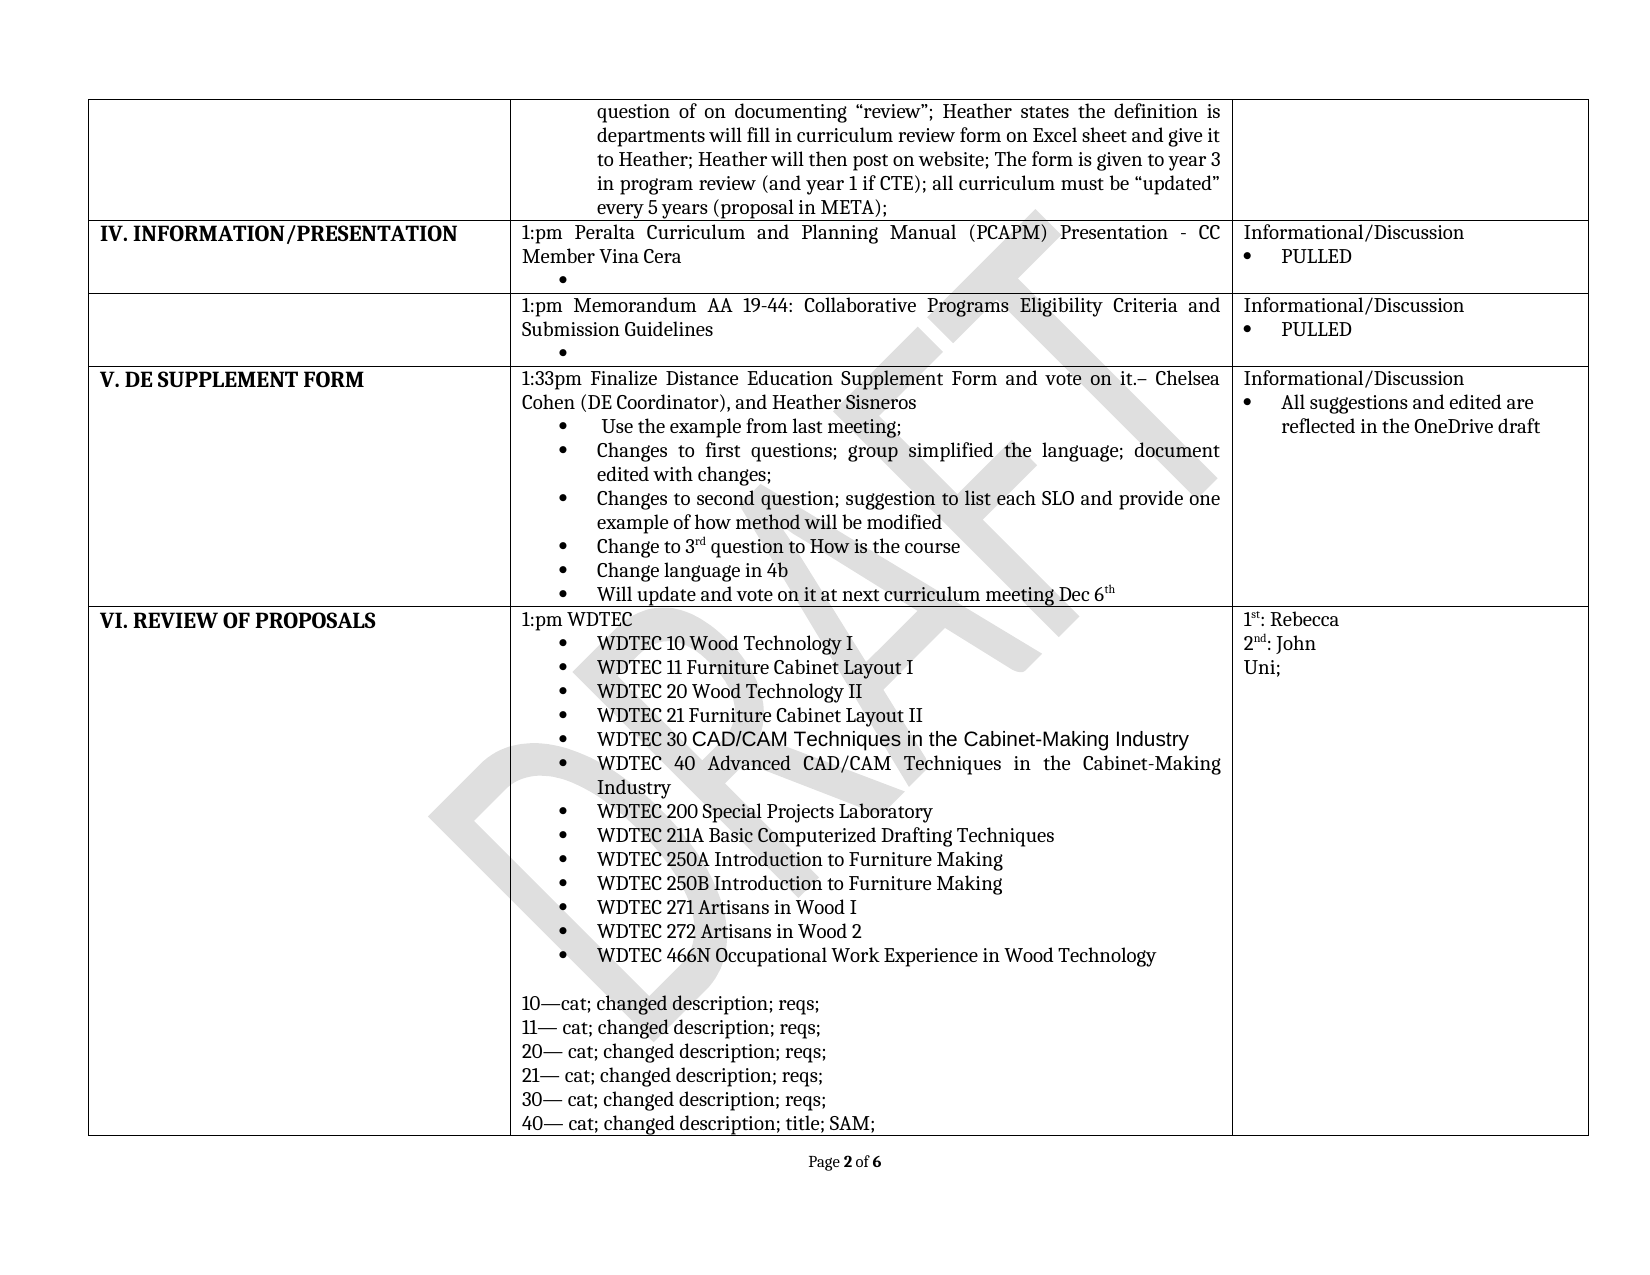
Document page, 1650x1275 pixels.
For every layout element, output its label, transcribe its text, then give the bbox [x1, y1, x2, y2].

table_cell IV. INFORMATION/PRESENTATION [89, 221, 510, 293]
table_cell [89, 100, 510, 220]
table_cell Informational/Discussion PULLED [1233, 221, 1588, 293]
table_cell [89, 607, 510, 1135]
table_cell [511, 607, 1232, 1135]
table_cell V. DE SUPPLEMENT FORM [89, 367, 510, 606]
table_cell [1233, 100, 1588, 220]
table_cell Informational/Discussion All suggestions and edited are reflected in the OneDrive draft [1233, 367, 1588, 606]
table_cell [89, 294, 510, 366]
table_cell 1:33pm Finalize Distance Education Supplement Form and vote on it.– Chelsea Cohen (DE Coordinator), and Heather Sisneros Use the example from last meeting; Changes to first questions; group simplified the language; document edited with changes; Changes to second question; suggestion to list each SLO and provide one example of how method will be modified Change to 3rd question to How is the course Change language in 4b Will update and vote on it at next curriculum meeting Dec 6th [511, 367, 1232, 606]
table_cell Informational/Discussion PULLED [1233, 294, 1588, 366]
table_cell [511, 100, 1232, 220]
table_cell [1233, 607, 1588, 1135]
table_cell 1:pm Memorandum AA 19-44: Collaborative Programs Eligibility Criteria and Submission Guidelines [511, 294, 1232, 366]
table_cell 1:pm Peralta Curriculum and Planning Manual (PCAPM) Presentation - CC Member Vina Cera [511, 221, 1232, 293]
